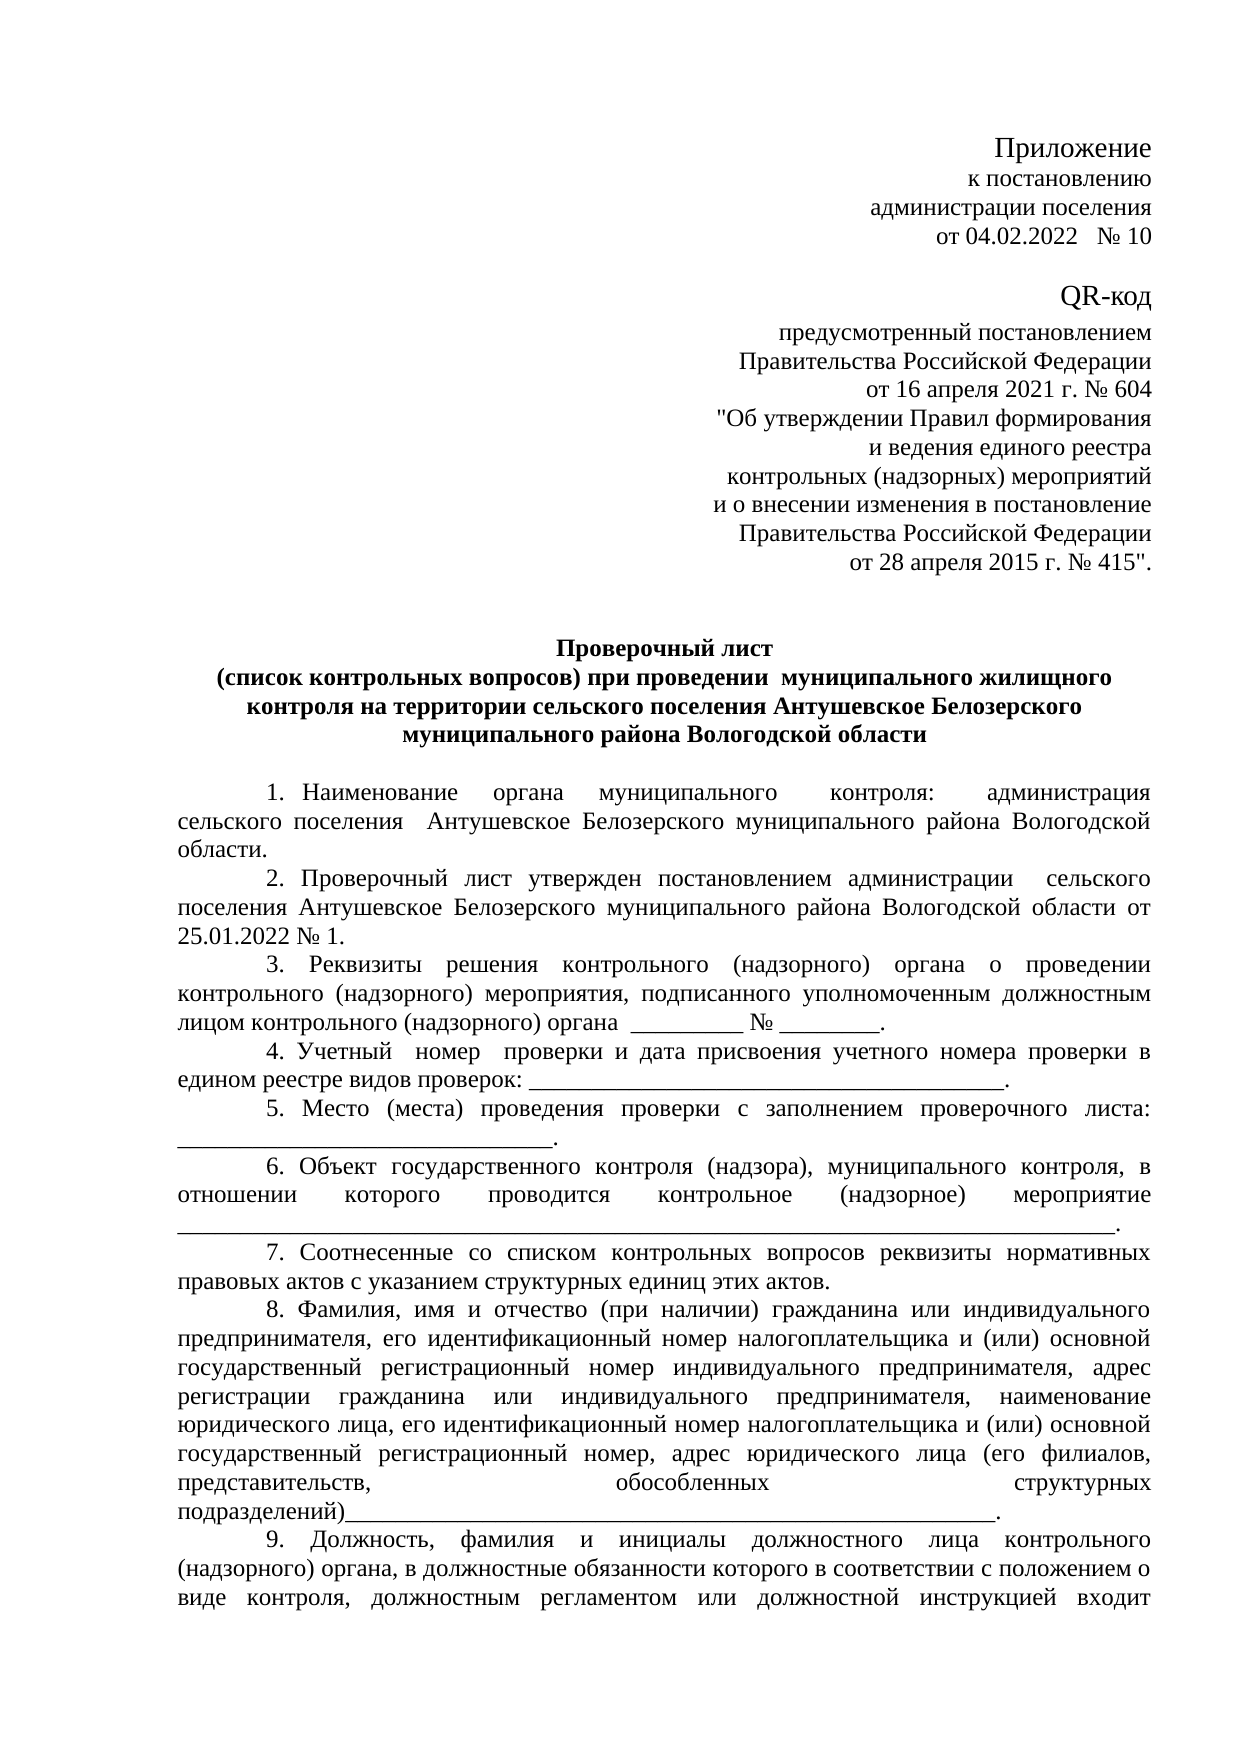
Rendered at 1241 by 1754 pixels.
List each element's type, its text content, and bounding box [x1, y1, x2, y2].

text предусмотренный постановлением [177, 317, 1152, 346]
text Проверочный лист [177, 633, 1152, 662]
text и ведения единого реестра [177, 432, 1152, 461]
text "Об утверждении Правил формирования [177, 403, 1152, 432]
text 5. Место (места) проведения проверки с заполнением проверочного листа: ______________________________. [177, 1093, 1152, 1151]
text 4. Учетный номер проверки и дата присвоения учетного номера проверки в едином реестре видов проверок: ______________________________________. [177, 1036, 1152, 1093]
text от 16 апреля 2021 г. № 604 [177, 374, 1152, 403]
text администрации поселения [177, 192, 1152, 221]
text от 28 апреля 2015 г. № 415". [177, 547, 1152, 576]
text 1. Наименование органа муниципального контроля: администрация сельского поселения Антушевское Белозерского муниципального района Вологодской области. [177, 777, 1152, 863]
text 2. Проверочный лист утвержден постановлением администрации сельского поселения Антушевское Белозерского муниципального района Вологодской области от 25.01.2022 № 1. [177, 863, 1152, 949]
text 8. Фамилия, имя и отчество (при наличии) гражданина или индивидуального предпринимателя, его идентификационный номер налогоплательщика и (или) основной государственный регистрационный номер индивидуального предпринимателя, адрес регистрации гражданина или индивидуального предпринимателя, наименование юридического лица, его идентификационный номер налогоплательщика и (или) основной государственный регистрационный номер, адрес юридического лица (его филиалов, представительств, обособленных структурных подразделений)____________________________________________________. [177, 1294, 1152, 1524]
text 7. Соотнесенные со списком контрольных вопросов реквизиты нормативных правовых актов с указанием структурных единиц этих актов. [177, 1237, 1152, 1294]
text контрольных (надзорных) мероприятий [177, 461, 1152, 489]
text Правительства Российской Федерации [177, 518, 1152, 547]
text 3. Реквизиты решения контрольного (надзорного) органа о проведении контрольного (надзорного) мероприятия, подписанного уполномоченным должностным лицом контрольного (надзорного) органа _________ № ________. [177, 949, 1152, 1036]
text (список контрольных вопросов) при проведении муниципального жилищного контроля на территории сельского поселения Антушевское Белозерского муниципального района Вологодской области [177, 662, 1152, 748]
text к постановлению [177, 163, 1152, 192]
text Приложение [177, 130, 1152, 163]
subtitle QR-код [177, 278, 1152, 312]
text от 04.02.2022 № 10 [177, 221, 1152, 250]
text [177, 1524, 1152, 1611]
text 6. Объект государственного контроля (надзора), муниципального контроля, в отношении которого проводится контрольное (надзорное) мероприятие ___________________________________________________________________________. [177, 1151, 1152, 1237]
text Правительства Российской Федерации [177, 346, 1152, 374]
text и о внесении изменения в постановление [177, 489, 1152, 518]
